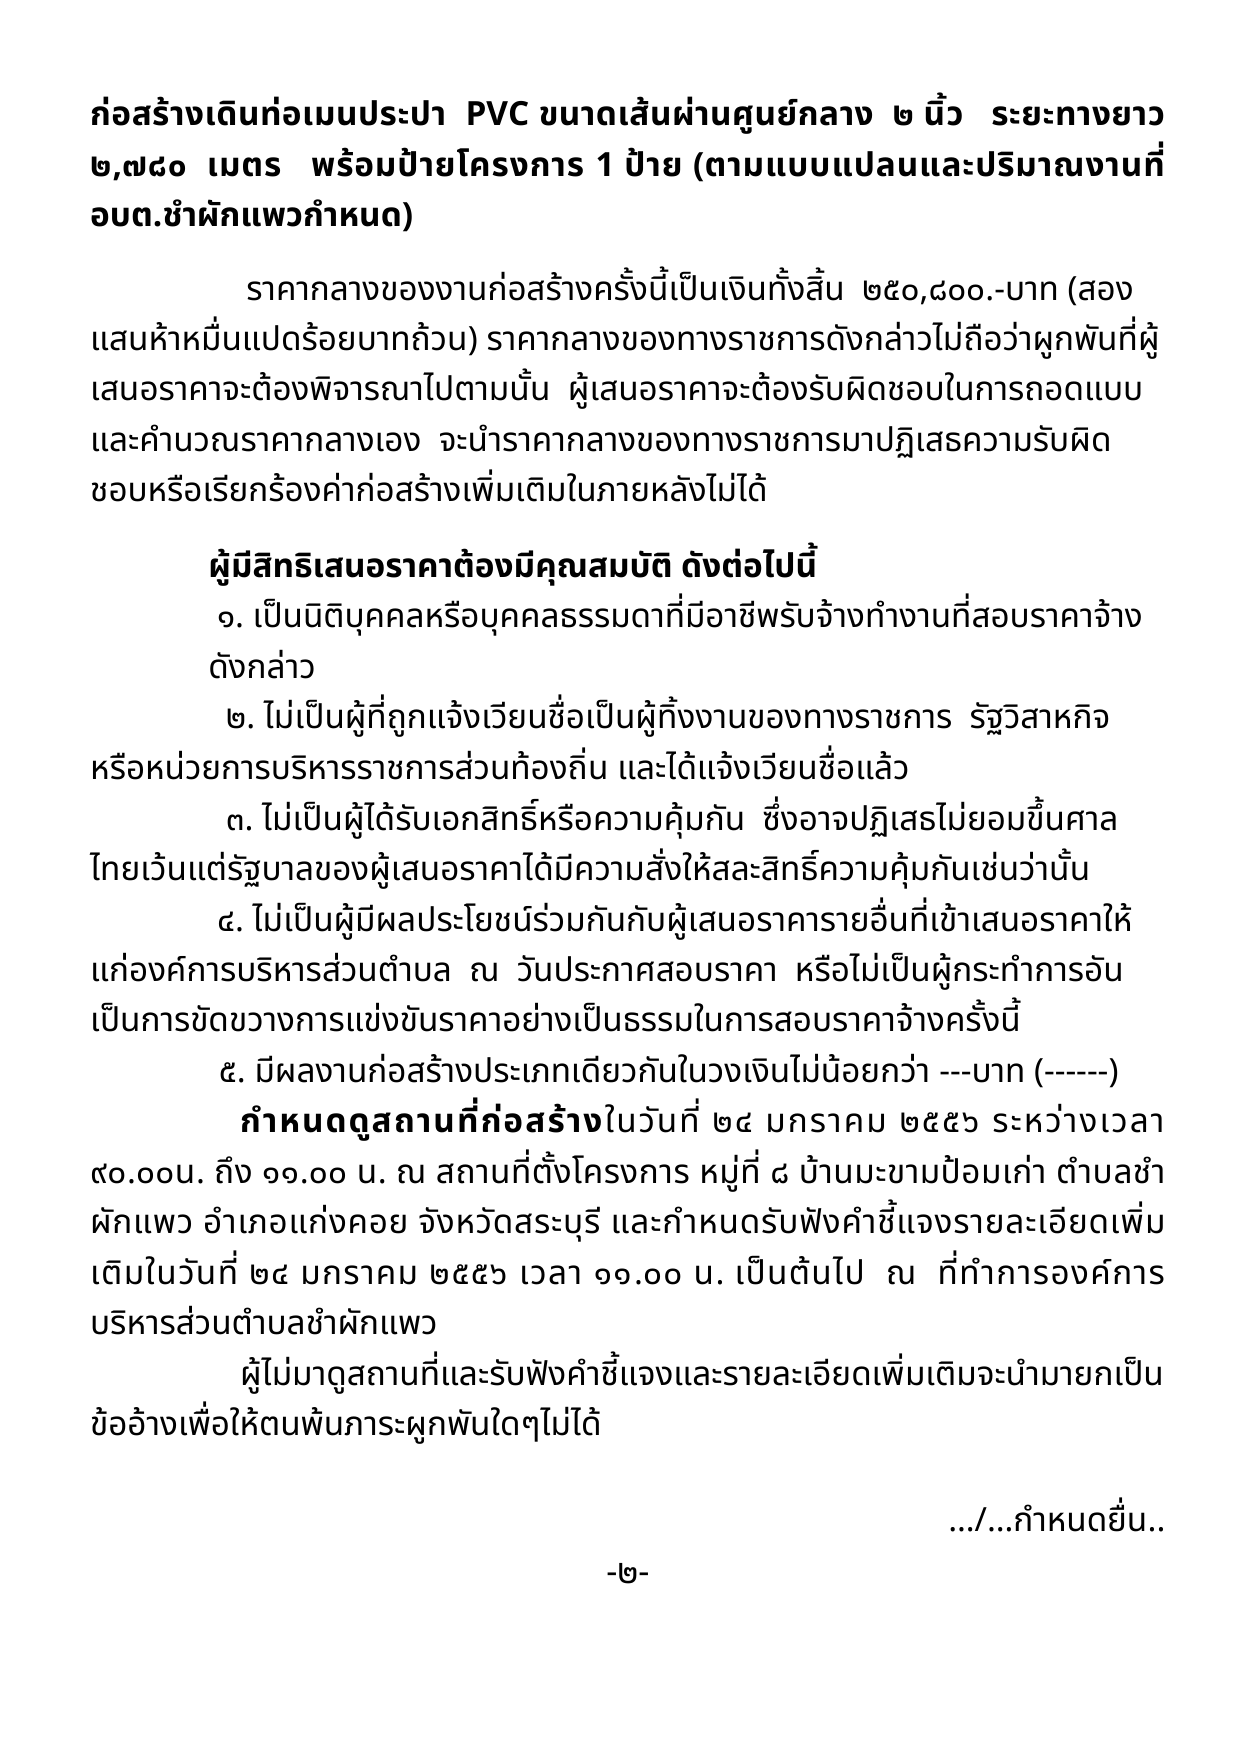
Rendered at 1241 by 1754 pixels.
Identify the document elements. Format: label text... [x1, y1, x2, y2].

text ๔. ไม่เป็นผู้มีผลประโยชน์ร่วมกันกับผู้เสนอราคารายอื่นที่เข้าเสนอราคาให้แก่องค์การบริหารส่วนตำบล ณ วันประกาศสอบราคา หรือไม่เป็นผู้กระทำการอันเป็นการขัดขวางการแข่งขันราคาอย่างเป็นธรรมในการสอบราคาจ้างครั้งนี้ [90, 895, 1165, 1047]
text ๕. มีผลงานก่อสร้างประเภทเดียวกันในวงเงินไม่น้อยกว่า ---บาท (------) [90, 1047, 1180, 1097]
text ผู้ไม่มาดูสถานที่และรับฟังคำชี้แจงและรายละเอียดเพิ่มเติมจะนำมายกเป็นข้ออ้างเพื่อให้ตนพ้นภาระผูกพันใดๆไม่ได้ [90, 1350, 1165, 1451]
text ๑. เป็นนิติบุคคลหรือบุคคลธรรมดาที่มีอาชีพรับจ้างทำงานที่สอบราคาจ้างดังกล่าว [208, 592, 1165, 693]
text กำหนดดูสถานที่ก่อสร้างในวันที่ ๒๔ มกราคม ๒๕๕๖ ระหว่างเวลา ๙๐.๐๐น. ถึง ๑๑.๐๐ น. ณ สถานที่ตั้งโครงการ หมู่ที่ ๘ บ้านมะขามป้อมเก่า ตำบลชำผักแพว อำเภอแก่งคอย จังหวัดสระบุรี และกำหนดรับฟังคำชี้แจงรายละเอียดเพิ่มเติมในวันที่ ๒๔ มกราคม ๒๕๕๖ เวลา ๑๑.๐๐ น. เป็นต้นไป ณ ที่ทำการองค์การบริหารส่วนตำบลชำผักแพว [90, 1097, 1165, 1350]
text -๒- [90, 1547, 1165, 1599]
text …/…กำหนดยื่น.. [90, 1496, 1165, 1547]
text ราคากลางของงานก่อสร้างครั้งนี้เป็นเงินทั้งสิ้น ๒๕๐,๘๐๐.-บาท (สองแสนห้าหมื่นแปดร้อยบาทถ้วน) ราคากลางของทางราชการดังกล่าวไม่ถือว่าผูกพันที่ผู้เสนอราคาจะต้องพิจารณาไปตามนั้น ผู้เสนอราคาจะต้องรับผิดชอบในการถอดแบบและคำนวณราคากลางเอง จะนำราคากลางของทางราชการมาปฏิเสธความรับผิดชอบหรือเรียกร้องค่าก่อสร้างเพิ่มเติมในภายหลังไม่ได้ [90, 264, 1165, 517]
text ๓. ไม่เป็นผู้ได้รับเอกสิทธิ์หรือความคุ้มกัน ซึ่งอาจปฏิเสธไม่ยอมขึ้นศาลไทยเว้นแต่รัฐบาลของผู้เสนอราคาได้มีความสั่งให้สละสิทธิ์ความคุ้มกันเช่นว่านั้น [90, 794, 1165, 895]
text ๒. ไม่เป็นผู้ที่ถูกแจ้งเวียนชื่อเป็นผู้ทิ้งงานของทางราชการ รัฐวิสาหกิจ หรือหน่วยการบริหารราชการส่วนท้องถิ่น และได้แจ้งเวียนชื่อแล้ว [90, 693, 1165, 794]
subtitle ผู้มีสิทธิเสนอราคาต้องมีคุณสมบัติ ดังต่อไปนี้ [90, 542, 1165, 592]
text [90, 90, 1165, 242]
